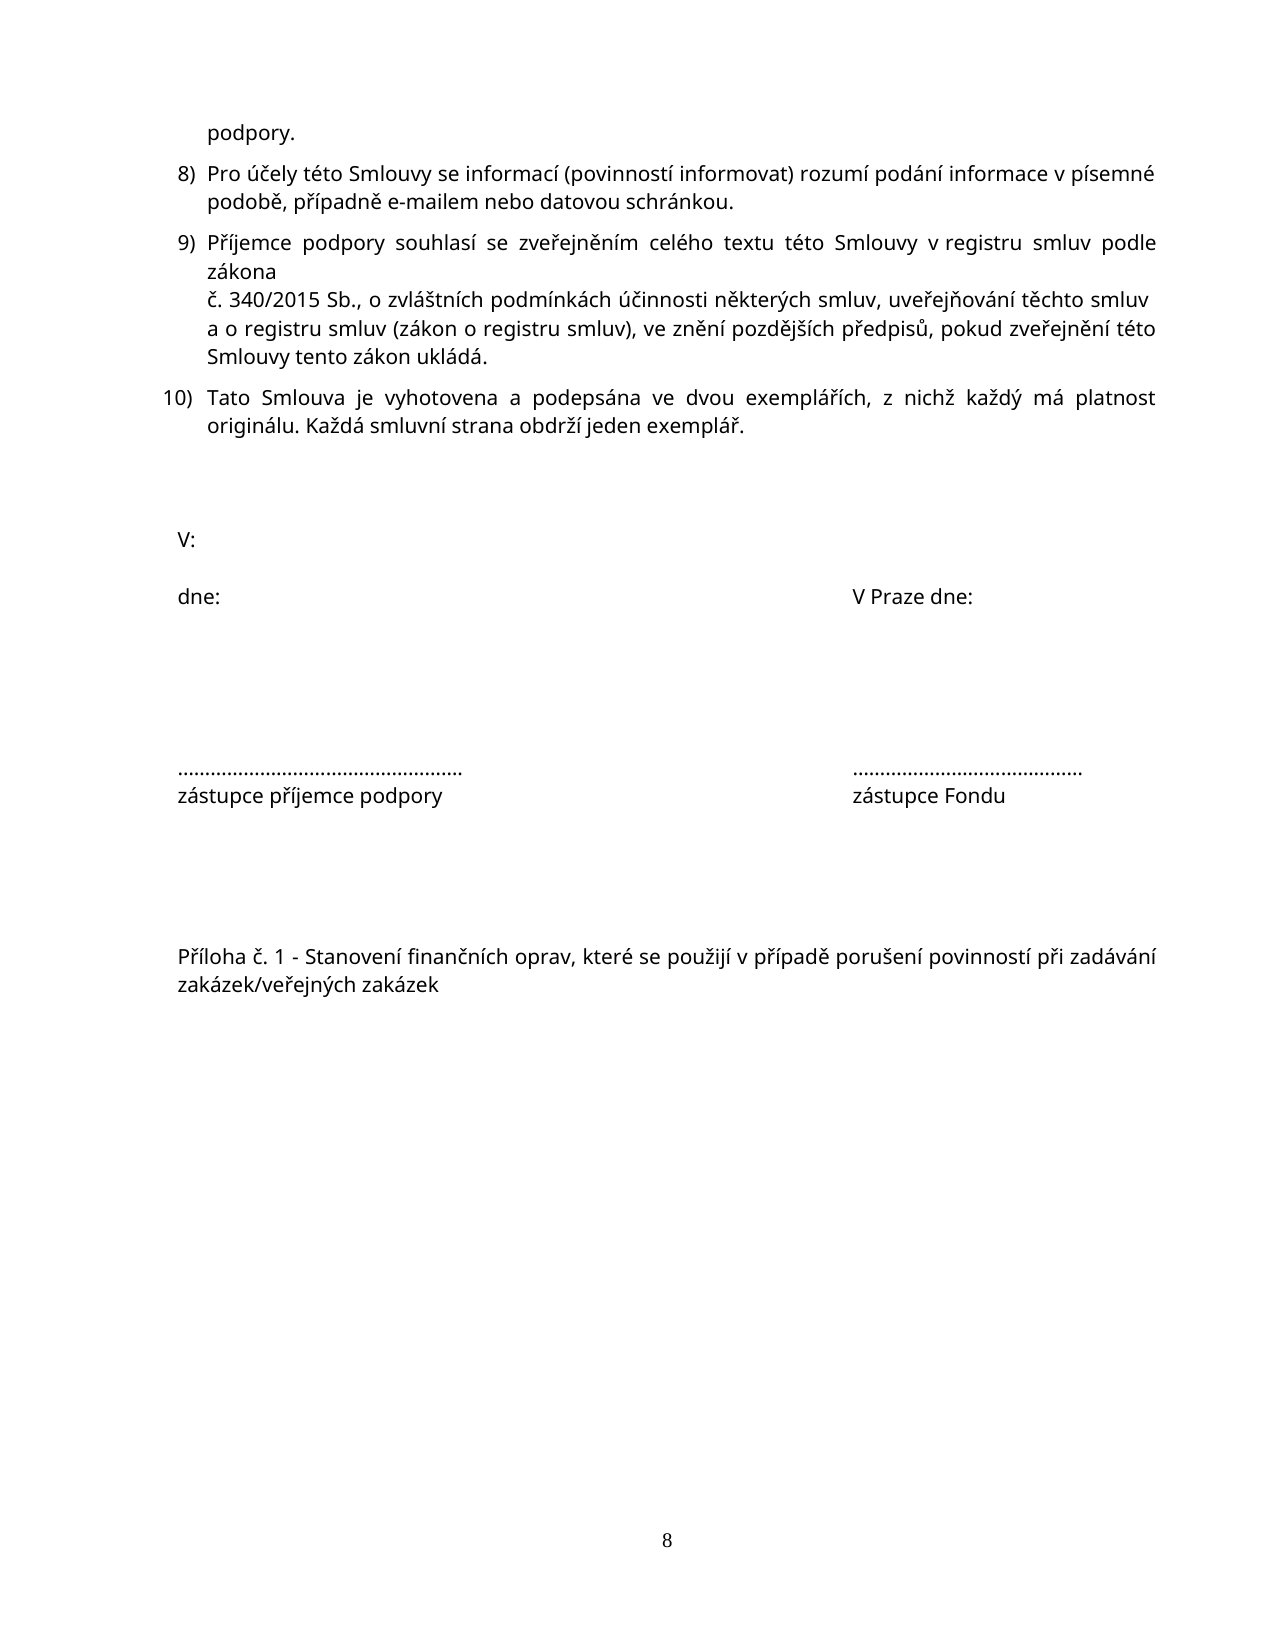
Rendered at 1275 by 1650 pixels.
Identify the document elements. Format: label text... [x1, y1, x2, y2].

text dne: V Praze dne: [177, 582, 1157, 611]
subtitle Příloha č. 1 - Stanovení finančních oprav, které se použijí v případě porušení povinností při zadávání zakázek/veřejných zakázek [177, 942, 1157, 999]
list Tato Smlouva je vyhotovena a podepsána ve dvou exemplářích, z nichž každý má platnost originálu. Každá smluvní strana obdrží jeden exemplář. [162, 383, 1157, 440]
list Příjemce podpory souhlasí se zveřejněním celého textu této Smlouvy v registru smluv podle zákona č. 340/2015 Sb., o zvláštních podmínkách účinnosti některých smluv, uveřejňování těchto smluv a o registru smluv (zákon o registru smluv), ve znění pozdějších předpisů, pokud zveřejnění této Smlouvy tento zákon ukládá. [177, 228, 1157, 371]
list Pro účely této Smlouvy se informací (povinností informovat) rozumí podání informace v písemné podobě, případně e-mailem nebo datovou schránkou. [177, 159, 1157, 216]
text V: [177, 525, 1157, 554]
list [177, 118, 1157, 147]
text ……………………………………………. …………………………………… [177, 753, 1157, 782]
text zástupce příjemce podpory zástupce Fondu [177, 782, 1157, 810]
